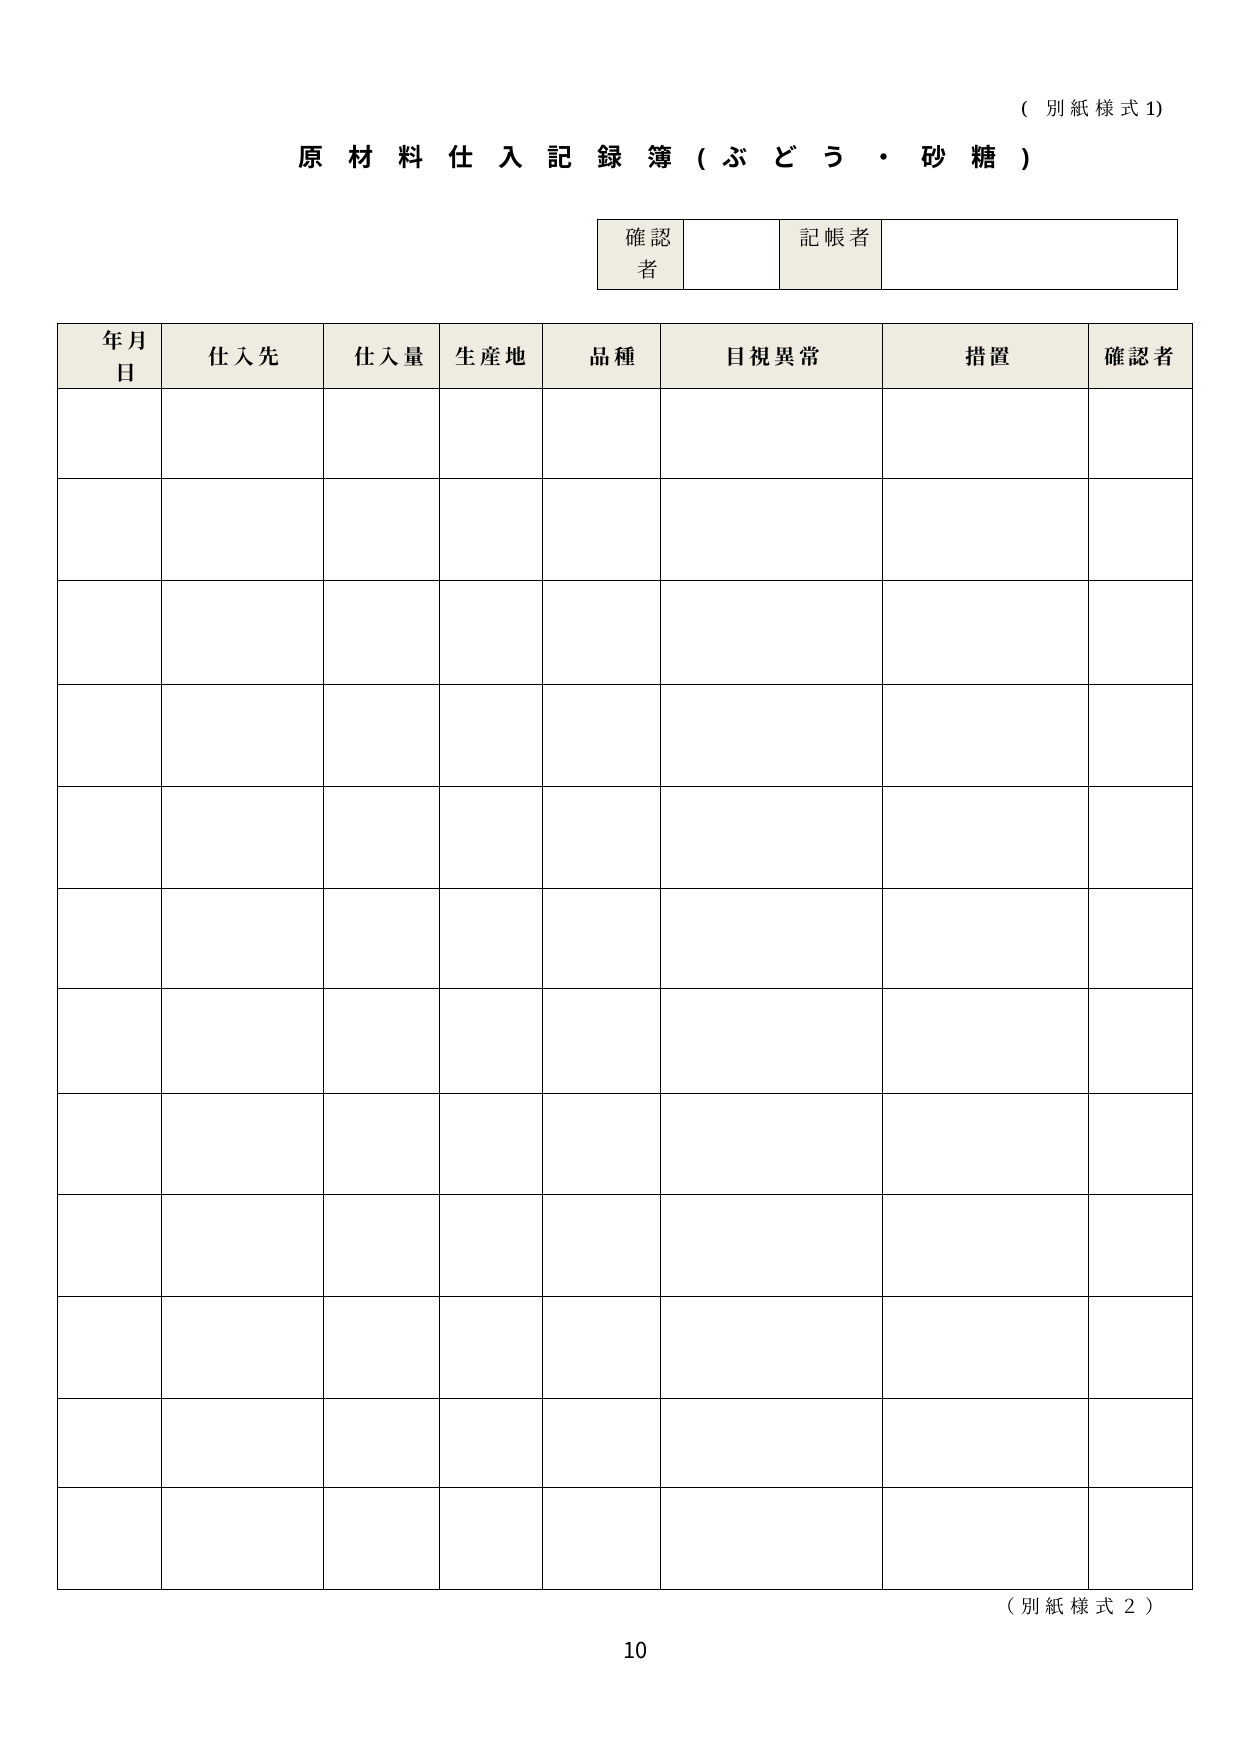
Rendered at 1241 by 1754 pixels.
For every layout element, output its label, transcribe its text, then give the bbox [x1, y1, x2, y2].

table_cell [162, 889, 323, 988]
table_cell [58, 1094, 161, 1194]
table_header 措置 [883, 324, 1088, 388]
table_cell [883, 1399, 1088, 1487]
table_cell [324, 1399, 439, 1487]
table_cell [1089, 479, 1192, 580]
table_cell [440, 685, 542, 786]
table_cell [58, 1297, 161, 1398]
table_cell [1089, 989, 1192, 1093]
table_cell [1089, 1297, 1192, 1398]
table_cell [883, 581, 1088, 683]
table_cell [440, 1094, 542, 1194]
table_cell [58, 787, 161, 888]
table_cell [543, 1399, 660, 1487]
table_cell [324, 389, 439, 478]
table_cell [661, 581, 882, 683]
table_cell [883, 685, 1088, 786]
table_cell [162, 1399, 323, 1487]
table_cell [661, 989, 882, 1093]
table_header 確認者 [598, 220, 683, 289]
table_cell [162, 1195, 323, 1296]
table_cell [1089, 581, 1192, 683]
table_cell [440, 989, 542, 1093]
table_header 生産地 [440, 324, 542, 388]
table_cell [883, 989, 1088, 1093]
table_cell [162, 581, 323, 683]
table_cell [324, 1195, 439, 1296]
table_cell [661, 1399, 882, 1487]
table_cell [1089, 1399, 1192, 1487]
table_cell [58, 581, 161, 683]
table_cell [1089, 685, 1192, 786]
table_cell [162, 479, 323, 580]
table_cell [1089, 889, 1192, 988]
table_cell [440, 479, 542, 580]
table_cell [58, 989, 161, 1093]
table_cell [440, 581, 542, 683]
table_cell [324, 1094, 439, 1194]
table_header 品種 [543, 324, 660, 388]
table_cell [58, 389, 161, 478]
table_cell [661, 889, 882, 988]
table_cell [440, 787, 542, 888]
table_cell [543, 1488, 660, 1589]
table_cell [661, 1297, 882, 1398]
table_cell [883, 479, 1088, 580]
table_cell [661, 1195, 882, 1296]
table_header 仕入量 [324, 324, 439, 388]
table_cell [162, 1488, 323, 1589]
text （別紙様式２） [99, 1590, 1170, 1622]
table_cell [661, 1094, 882, 1194]
table_cell [324, 685, 439, 786]
text 原材料仕入記録簿(ぶどう・砂糖) [99, 123, 1170, 187]
table_cell [440, 389, 542, 478]
table_cell [324, 889, 439, 988]
table_cell [543, 389, 660, 478]
table_cell [543, 1195, 660, 1296]
table_cell [1089, 1488, 1192, 1589]
table_cell [58, 685, 161, 786]
table_cell [661, 787, 882, 888]
table_header 仕入先 [162, 324, 323, 388]
table_cell [440, 889, 542, 988]
table_cell [543, 685, 660, 786]
table_cell [440, 1399, 542, 1487]
table_cell [543, 1094, 660, 1194]
table_cell [162, 989, 323, 1093]
table_cell [440, 1297, 542, 1398]
table_cell [661, 685, 882, 786]
table_cell [883, 1488, 1088, 1589]
table_cell [162, 389, 323, 478]
table_cell [162, 1094, 323, 1194]
table_cell [543, 787, 660, 888]
table_cell [324, 581, 439, 683]
table_header 目視異常 [661, 324, 882, 388]
table_cell [324, 1488, 439, 1589]
table_header [882, 220, 1177, 289]
table_cell [324, 479, 439, 580]
table_cell [661, 389, 882, 478]
table_cell [661, 1488, 882, 1589]
table_cell [543, 1297, 660, 1398]
table_cell [324, 1297, 439, 1398]
table_cell [883, 389, 1088, 478]
table_cell [324, 989, 439, 1093]
table_cell [162, 685, 323, 786]
table_cell [543, 889, 660, 988]
table_header [684, 220, 779, 289]
table_cell [58, 1488, 161, 1589]
table_cell [883, 1195, 1088, 1296]
table_cell [58, 889, 161, 988]
table_cell [1089, 787, 1192, 888]
table_cell [58, 1195, 161, 1296]
table_cell [1089, 389, 1192, 478]
table_cell [883, 889, 1088, 988]
table_header 確認者 [1089, 324, 1192, 388]
table_cell [162, 1297, 323, 1398]
table_cell [661, 479, 882, 580]
table_header 記帳者 [780, 220, 881, 289]
table_cell [440, 1195, 542, 1296]
table_cell [543, 989, 660, 1093]
table_cell [440, 1488, 542, 1589]
table_cell [324, 787, 439, 888]
table_cell [58, 1399, 161, 1487]
table_cell [543, 581, 660, 683]
table_header 年月日 [58, 324, 161, 388]
table_cell [883, 1297, 1088, 1398]
table_cell [1089, 1195, 1192, 1296]
table_cell [1089, 1094, 1192, 1194]
table_cell [543, 479, 660, 580]
text (別紙様式1) [99, 91, 1170, 123]
table_cell [883, 787, 1088, 888]
table_cell [883, 1094, 1088, 1194]
table_cell [162, 787, 323, 888]
table_cell [58, 479, 161, 580]
